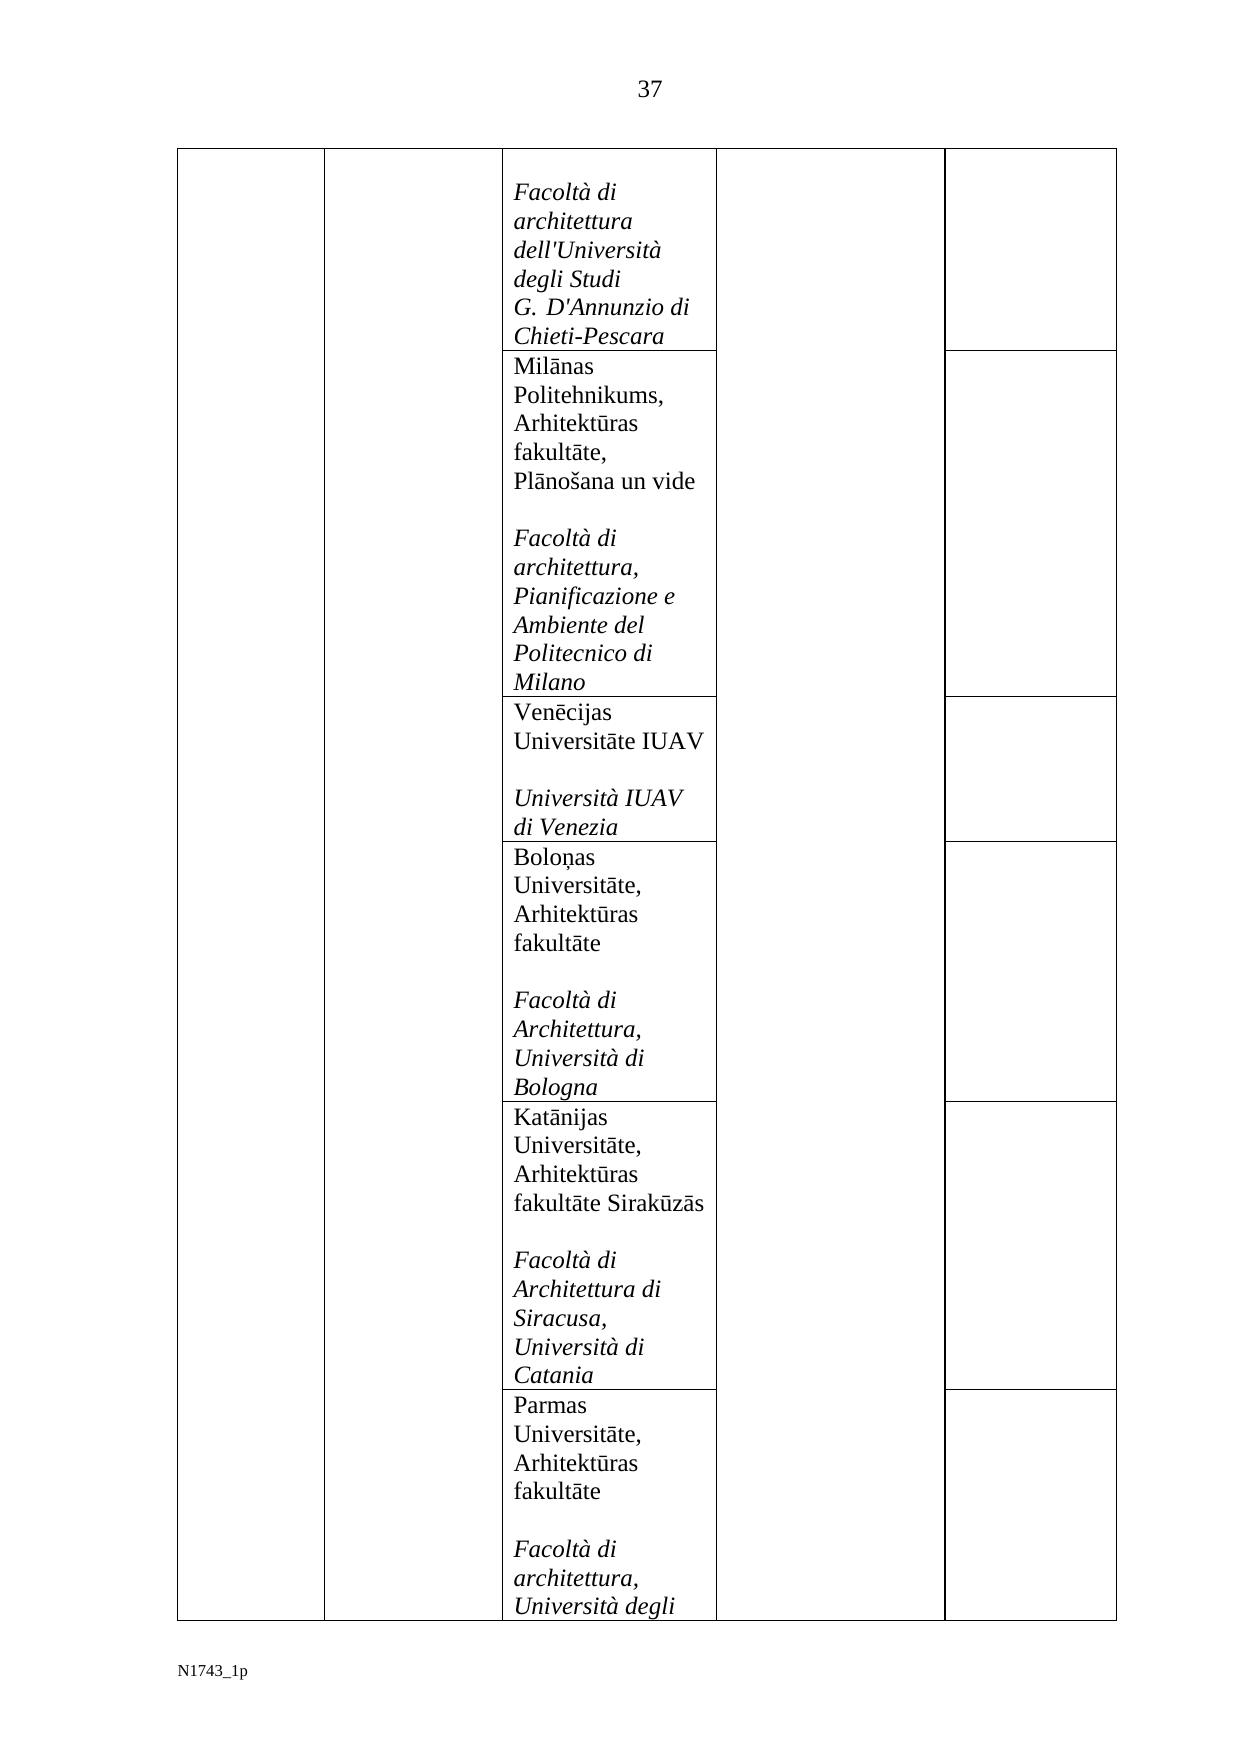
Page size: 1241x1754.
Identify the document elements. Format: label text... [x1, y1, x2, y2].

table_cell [503, 149, 716, 350]
table_cell [946, 1390, 1116, 1620]
table_cell [946, 149, 1116, 350]
table_cell [946, 697, 1116, 841]
table_cell [946, 842, 1116, 1101]
table_cell Venēcijas Universitāte IUAV Università IUAV di Venezia [503, 697, 716, 841]
table_cell Boloņas Universitāte, Arhitektūras fakultāte Facoltà di Architettura, Università di Bologna [503, 842, 716, 1101]
table_cell [946, 351, 1116, 696]
table_cell Milānas Politehnikums, Arhitektūras fakultāte, Plānošana un vide Facoltà di architettura, Pianificazione e Ambiente del Politecnico di Milano [503, 351, 716, 696]
table_cell Katānijas Universitāte, Arhitektūras fakultāte Sirakūzās Facoltà di Architettura di Siracusa, Università di Catania [503, 1102, 716, 1389]
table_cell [503, 1390, 716, 1620]
table_cell [946, 1102, 1116, 1389]
